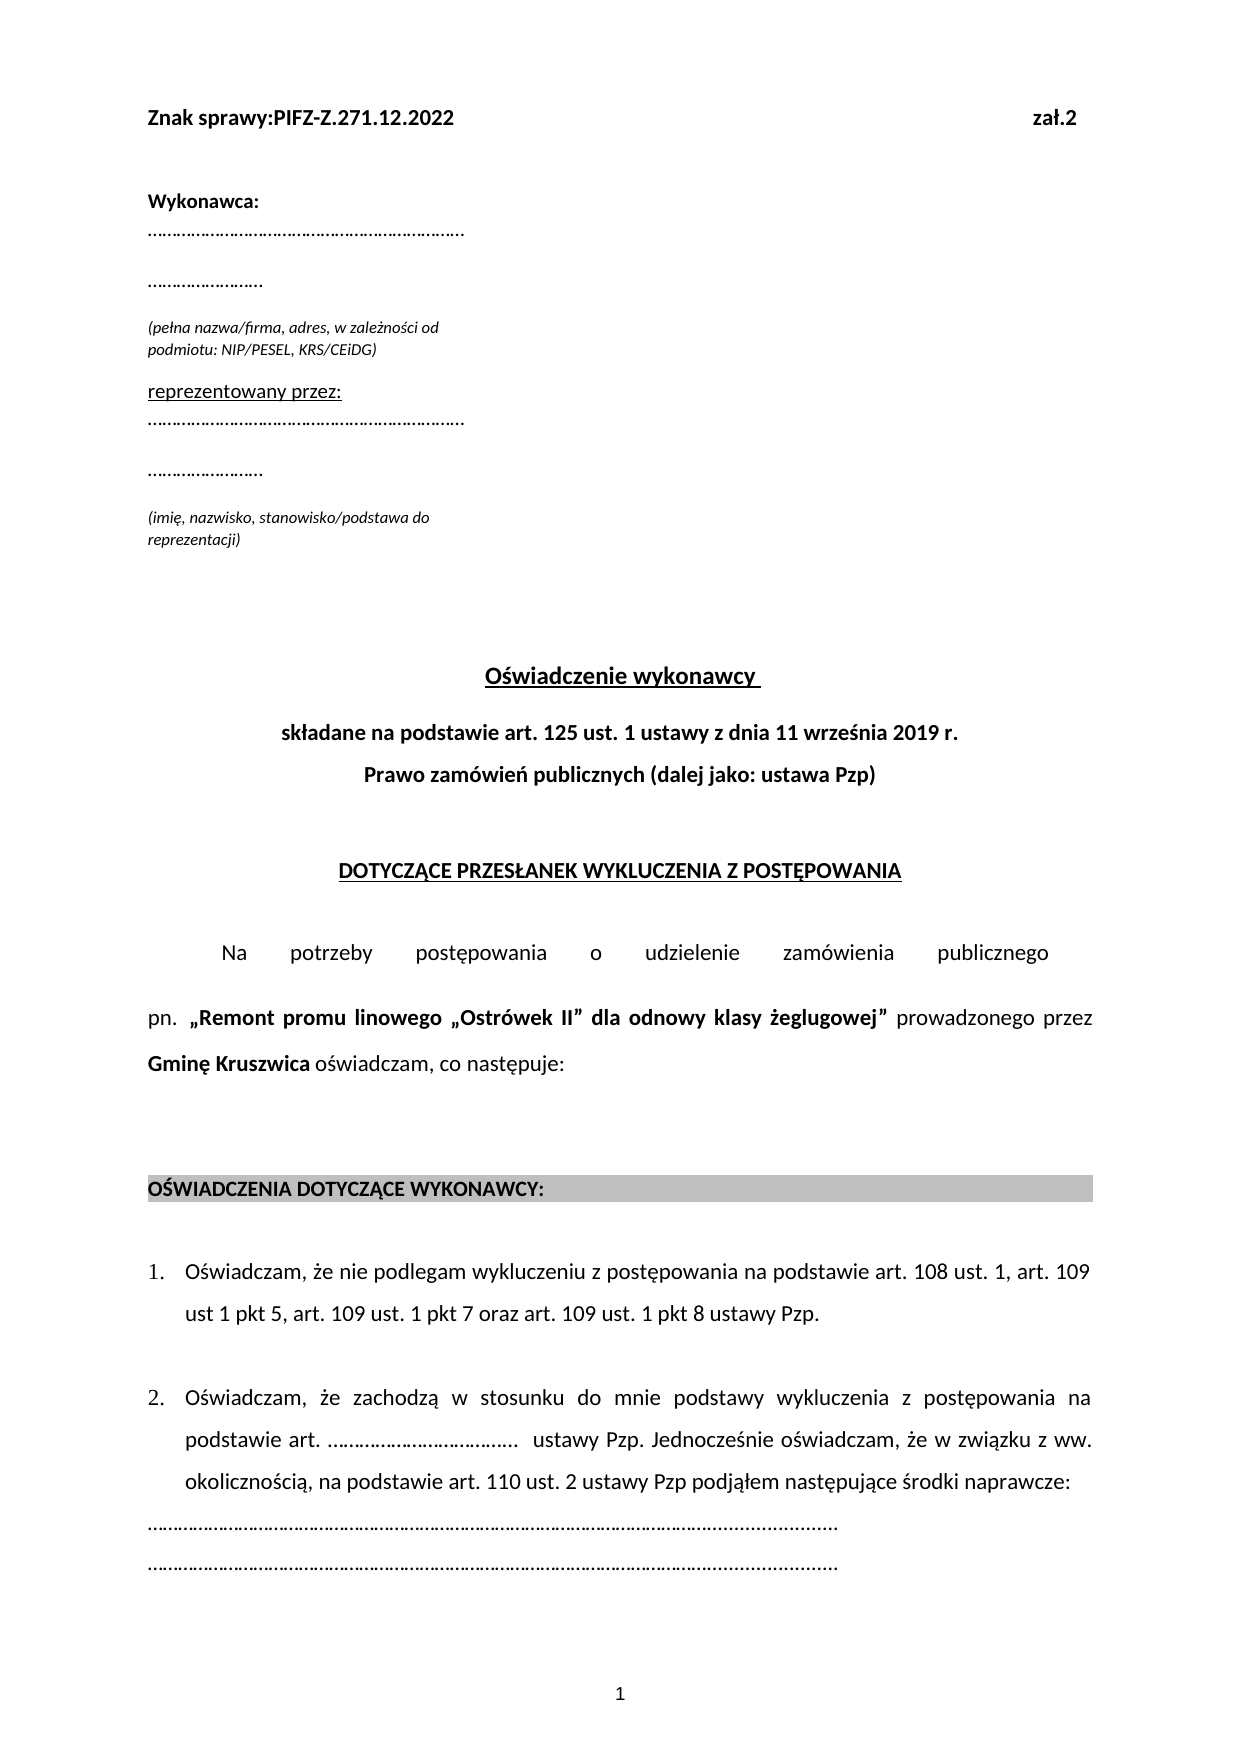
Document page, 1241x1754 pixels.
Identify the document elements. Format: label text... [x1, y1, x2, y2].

text (imię, nazwisko, stanowisko/podstawa do reprezentacji) [148, 507, 472, 549]
text ……………………………………………………………………………… [148, 216, 472, 292]
list Oświadczam, że nie podlegam wykluczeniu z postępowania na podstawie art. 108 ust. 1, art. 109 ust 1 pkt 5, art. 109 ust. 1 pkt 7 oraz art. 109 ust. 1 pkt 8 ustawy Pzp. [148, 1257, 1093, 1327]
text Prawo zamówień publicznych (dalej jako: ustawa Pzp) [148, 760, 1093, 788]
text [148, 1509, 1093, 1576]
text Oświadczenie wykonawcy [148, 660, 1093, 690]
text ……………………………………………………………………………… [148, 405, 472, 482]
text Na potrzeby postępowania o udzielenie zamówienia publicznego pn. „Remont promu linowego „Ostrówek II” dla odnowy klasy żeglugowej” prowadzonego przez Gminę Kruszwica oświadczam, co następuje: [148, 938, 1093, 1077]
list Oświadczam, że zachodzą w stosunku do mnie podstawy wykluczenia z postępowania na podstawie art. ……………………………... ustawy Pzp. Jednocześnie oświadczam, że w związku z ww. okolicznością, na podstawie art. 110 ust. 2 ustawy Pzp podjąłem następujące środki naprawcze: [148, 1383, 1093, 1495]
text Znak sprawy:PIFZ-Z.271.12.2022 zał.2 [148, 103, 1093, 132]
text OŚWIADCZENIA DOTYCZĄCE WYKONAWCY: [148, 1175, 1093, 1202]
text DOTYCZĄCE PRZESŁANEK WYKLUCZENIA Z POSTĘPOWANIA [148, 856, 1093, 884]
text reprezentowany przez: [148, 378, 1093, 403]
text Wykonawca: [148, 188, 1093, 214]
text składane na podstawie art. 125 ust. 1 ustawy z dnia 11 września 2019 r. [148, 718, 1093, 746]
text (pełna nazwa/firma, adres, w zależności od podmiotu: NIP/PESEL, KRS/CEiDG) [148, 318, 472, 360]
